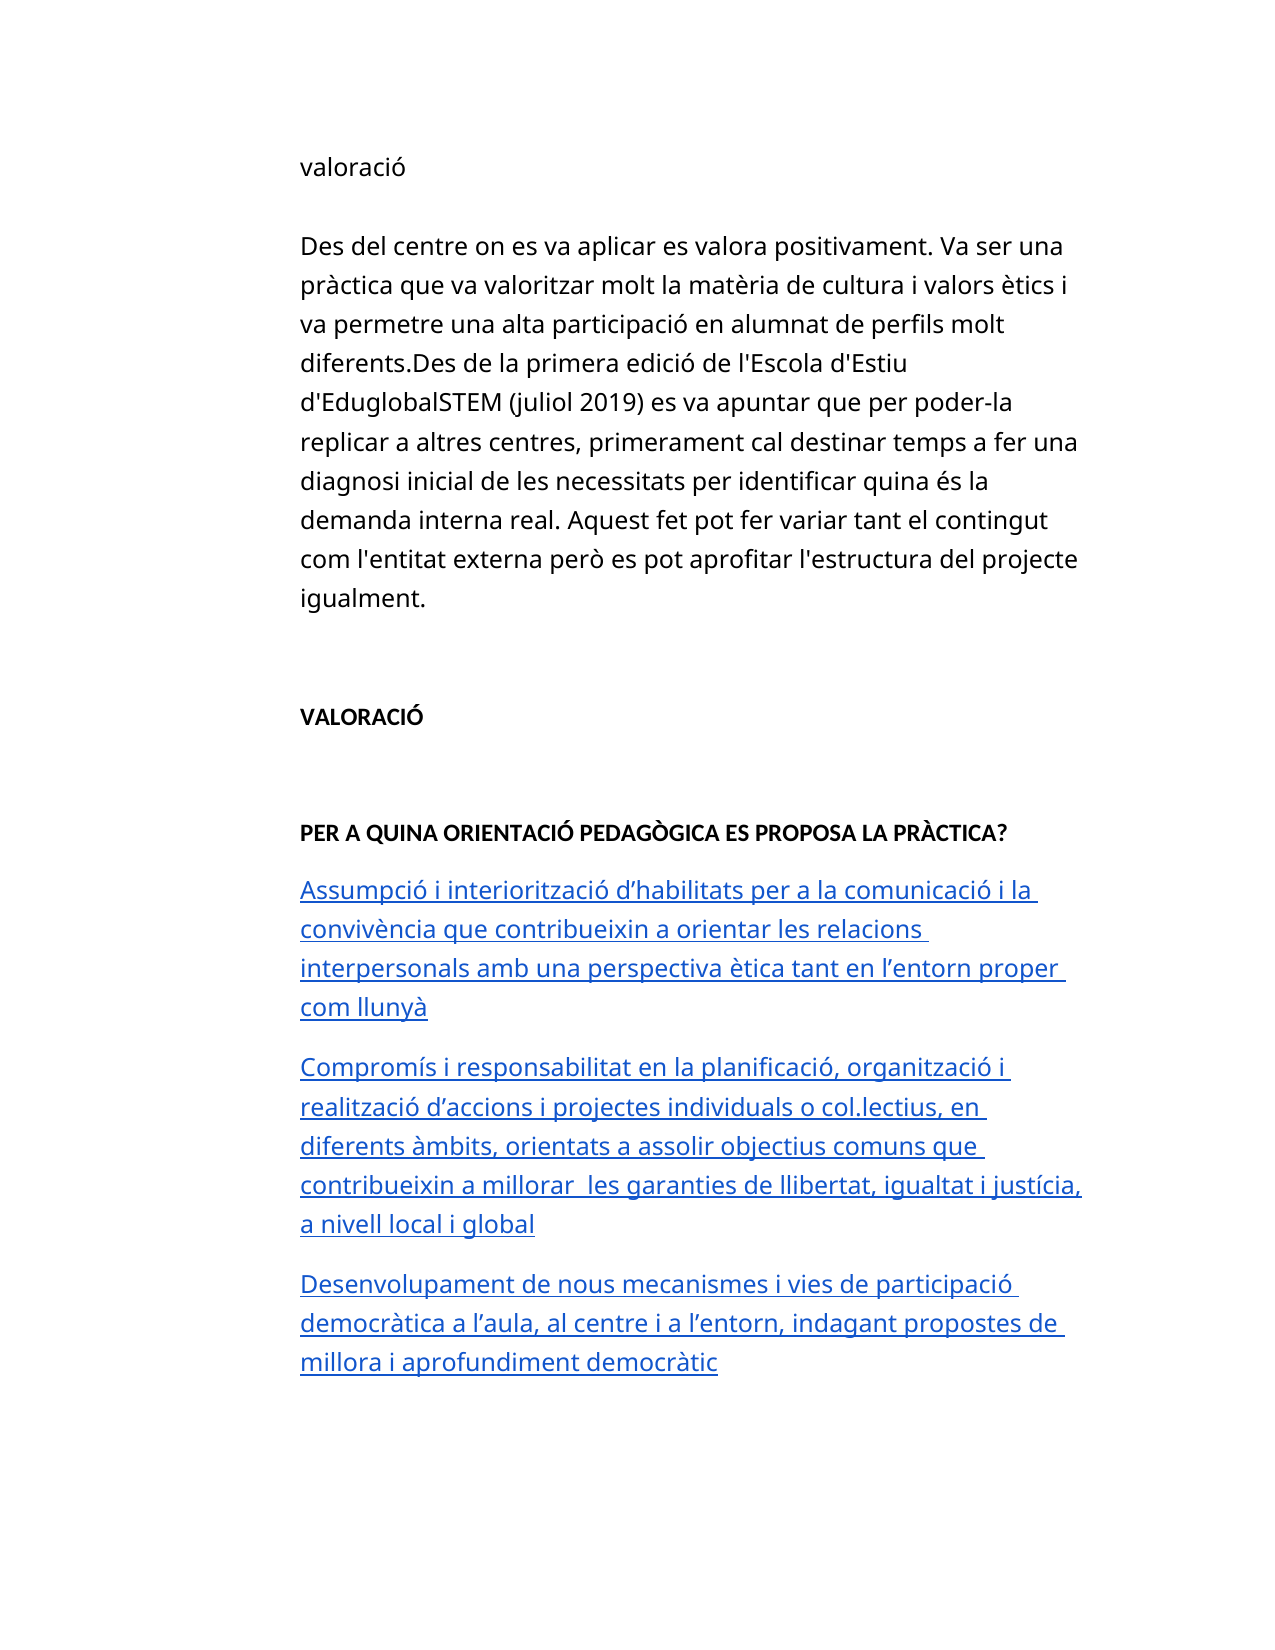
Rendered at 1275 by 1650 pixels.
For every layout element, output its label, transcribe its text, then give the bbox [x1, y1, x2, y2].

text Assumpció i interiorització d’habilitats per a la comunicació i la convivència que contribueixin a orientar les relacions interpersonals amb una perspectiva ètica tant en l’entorn proper com llunyà [300, 872, 1087, 1024]
subtitle VALORACIÓ [300, 701, 1087, 731]
text Compromís i responsabilitat en la planificació, organització i realització d’accions i projectes individuals o col.lectius, en diferents àmbits, orientats a assolir objectius comuns que contribueixin a millorar les garanties de llibertat, igualtat i justícia, a nivell local i global [300, 1050, 1087, 1241]
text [300, 150, 1087, 615]
text Desenvolupament de nous mecanismes i vies de participació democràtica a l’aula, al centre i a l’entorn, indagant propostes de millora i aprofundiment democràtic [300, 1267, 1087, 1379]
subtitle PER A QUINA ORIENTACIÓ PEDAGÒGICA ES PROPOSA LA PRÀCTICA? [300, 817, 1087, 847]
